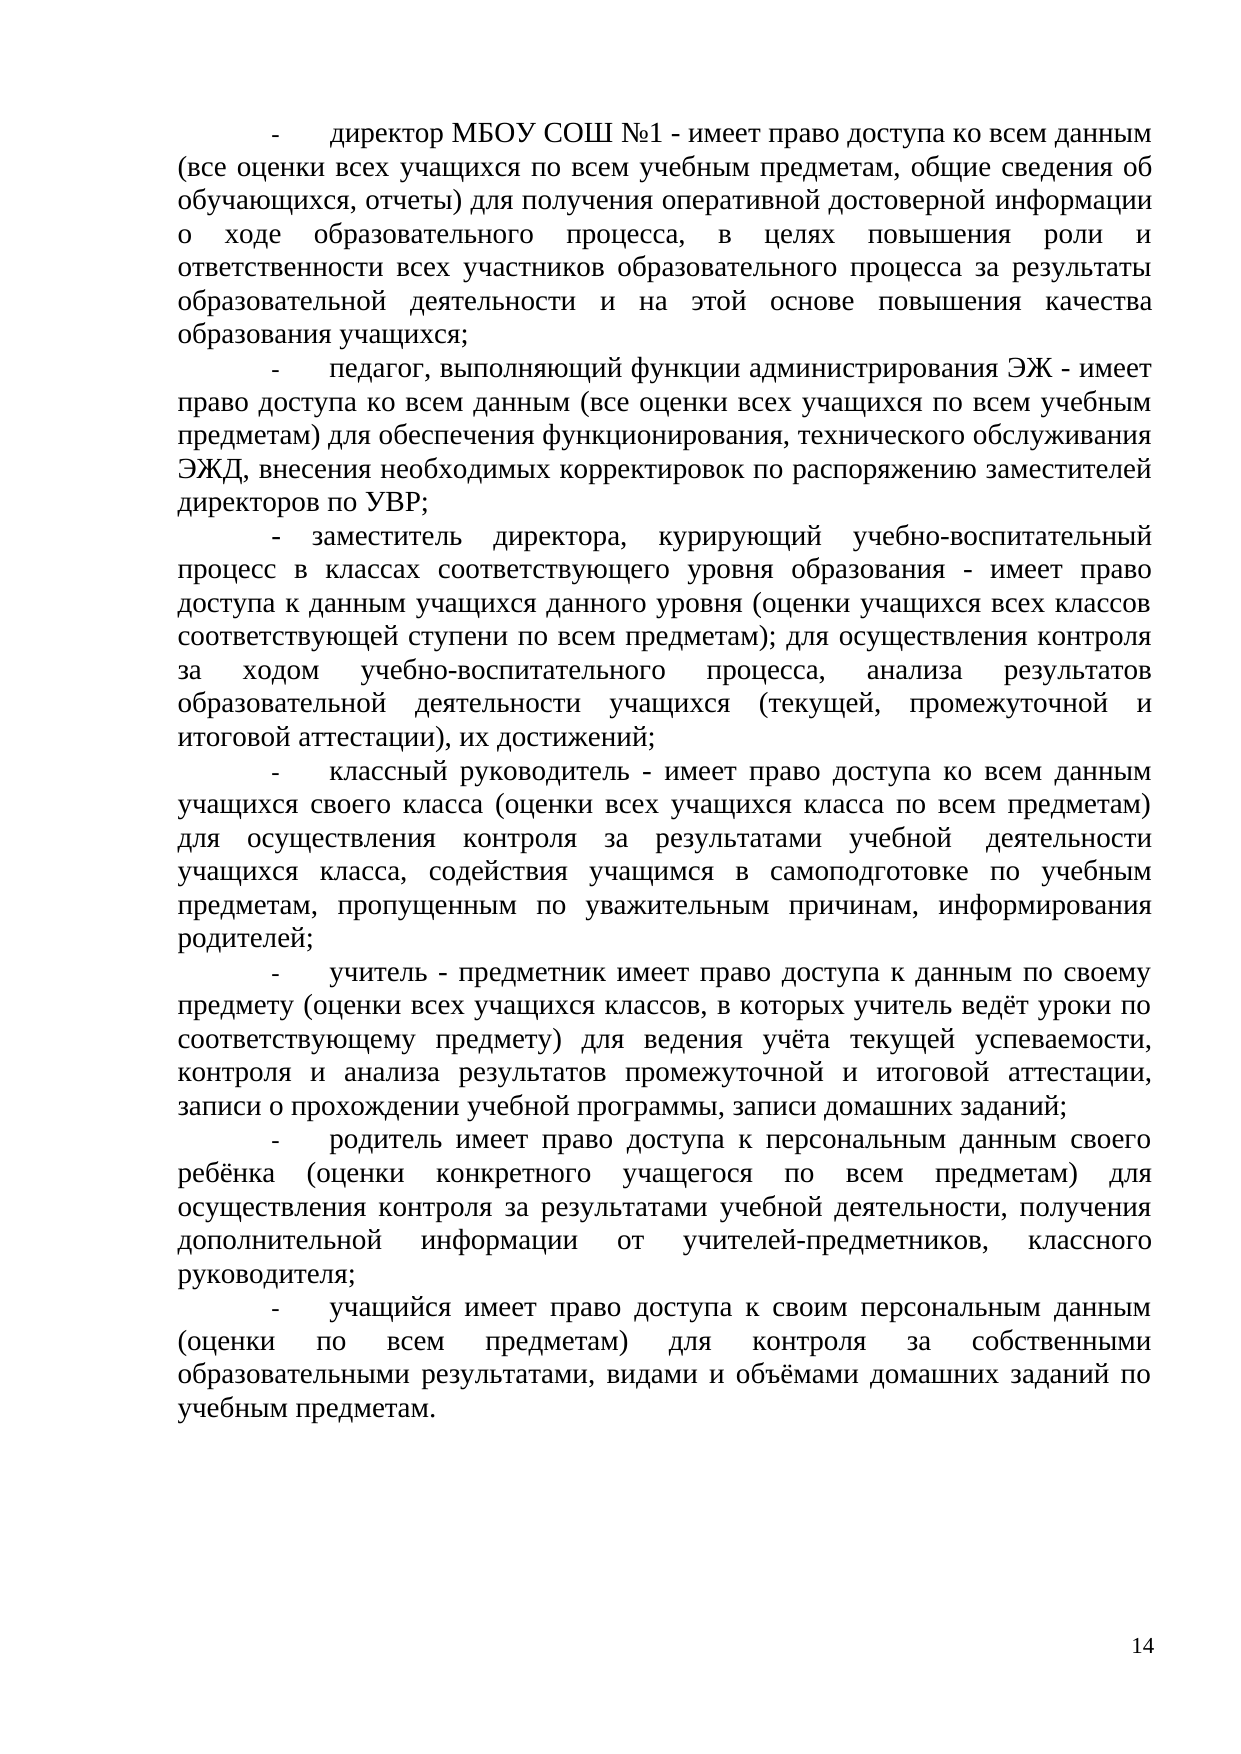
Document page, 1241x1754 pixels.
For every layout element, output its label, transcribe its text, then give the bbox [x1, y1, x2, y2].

list родитель имеет право доступа к персональным данным своего ребёнка (оценки конкретного учащегося по всем предметам) для осуществления контроля за результатами учебной деятельности, получения дополнительной информации от учителей-предметников, классного руководителя; [177, 1122, 1152, 1289]
list директор МБОУ СОШ №1 - имеет право доступа ко всем данным (все оценки всех учащихся по всем учебным предметам, общие сведения об обучающихся, отчеты) для получения оперативной достоверной информации о ходе образовательного процесса, в целях повышения роли и ответственности всех участников образовательного процесса за результаты образовательной деятельности и на этой основе повышения качества образования учащихся; [177, 115, 1152, 350]
list классный руководитель - имеет право доступа ко всем данным учащихся своего класса (оценки всех учащихся класса по всем предметам) для осуществления контроля за результатами учебной деятельности учащихся класса, содействия учащимся в самоподготовке по учебным предметам, пропущенным по уважительным причинам, информирования родителей; [177, 753, 1152, 954]
list учитель - предметник имеет право доступа к данным по своему предмету (оценки всех учащихся классов, в которых учитель ведёт уроки по соответствующему предмету) для ведения учёта текущей успеваемости, контроля и анализа результатов промежуточной и итоговой аттестации, записи о прохождении учебной программы, записи домашних заданий; [177, 954, 1152, 1122]
list заместитель директора, курирующий учебно-воспитательный процесс в классах соответствующего уровня образования - имеет право доступа к данным учащихся данного уровня (оценки учащихся всех классов соответствующей ступени по всем предметам); для осуществления контроля за ходом учебно-воспитательного процесса, анализа результатов образовательной деятельности учащихся (текущей, промежуточной и итоговой аттестации), их достижений; [177, 518, 1152, 753]
list педагог, выполняющий функции администрирования ЭЖ - имеет право доступа ко всем данным (все оценки всех учащихся по всем учебным предметам) для обеспечения функционирования, технического обслуживания ЭЖД, внесения необходимых корректировок по распоряжению заместителей директоров по УВР; [177, 350, 1152, 518]
list учащийся имеет право доступа к своим персональным данным (оценки по всем предметам) для контроля за собственными образовательными результатами, видами и объёмами домашних заданий по учебным предметам. [177, 1289, 1152, 1423]
